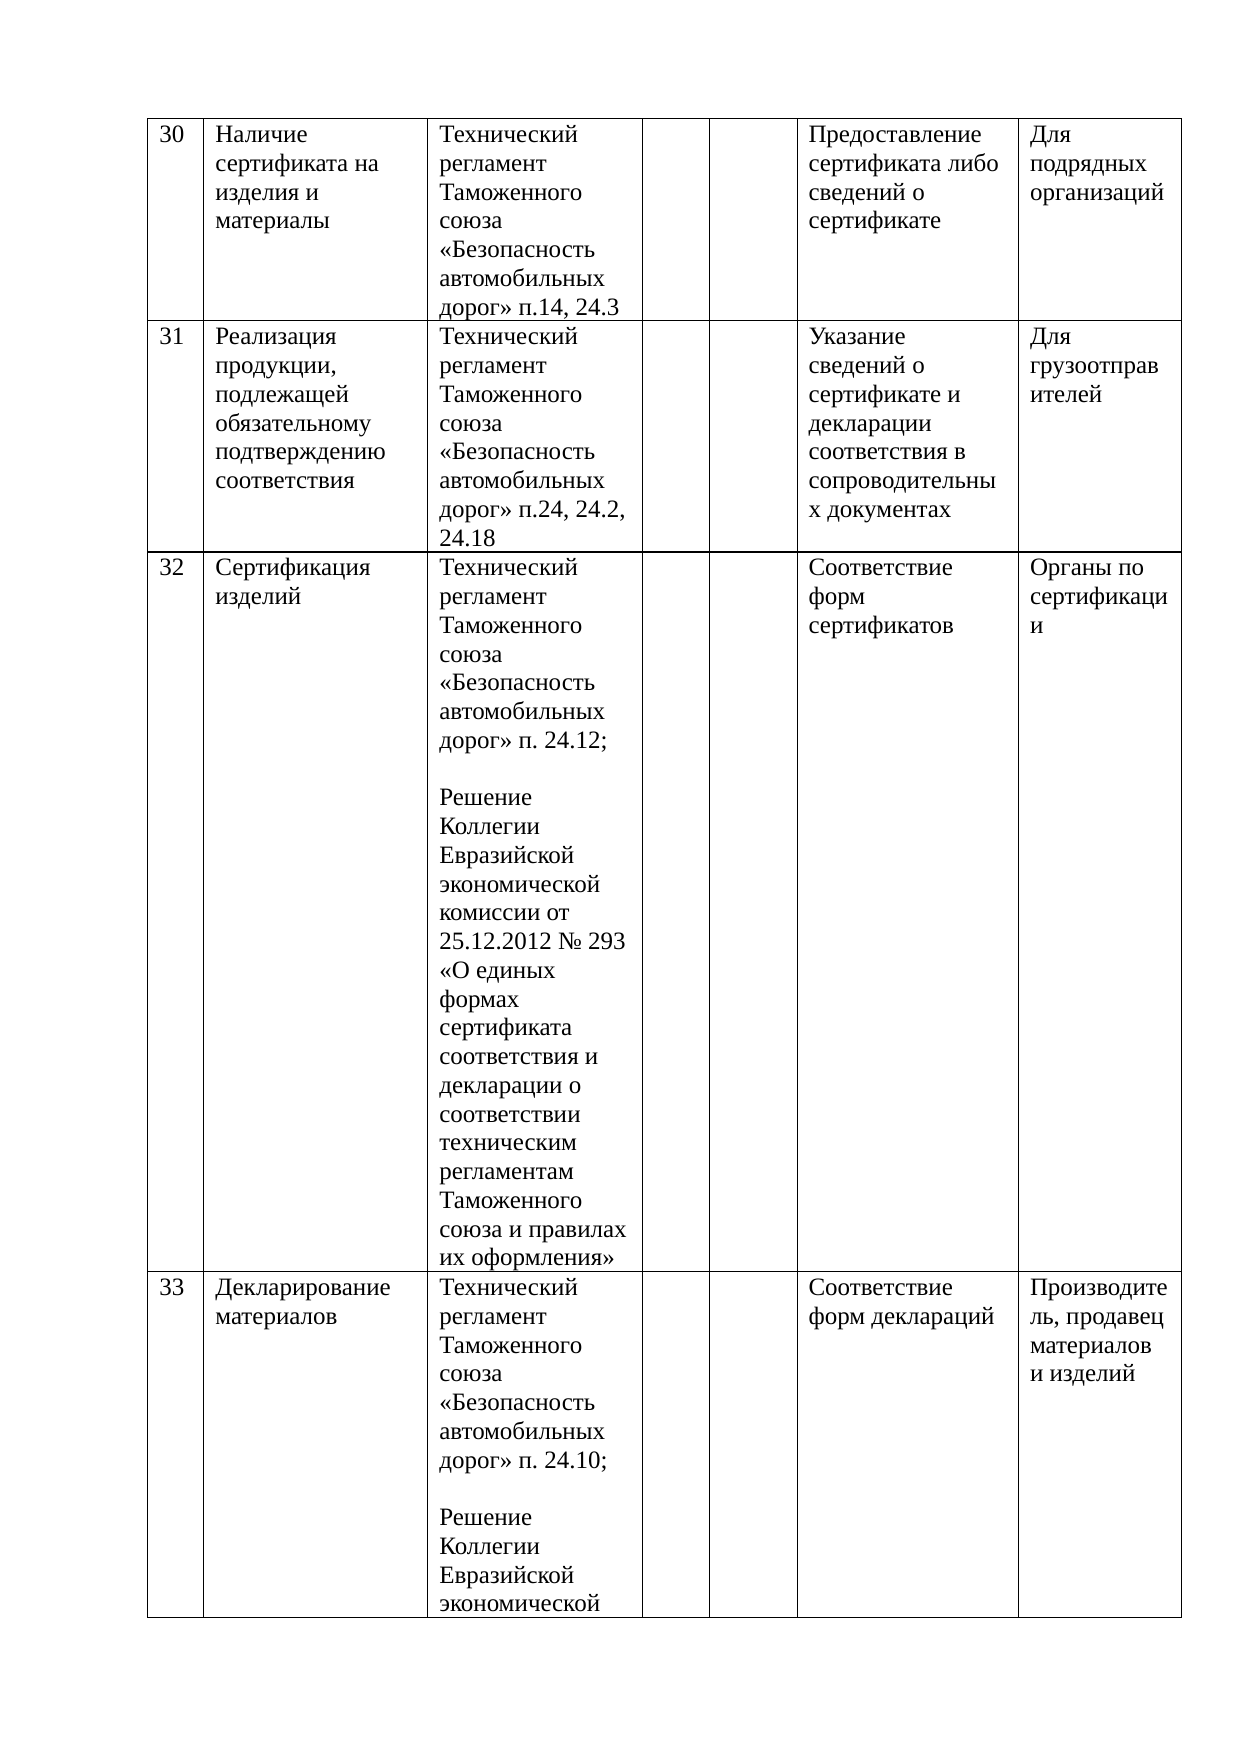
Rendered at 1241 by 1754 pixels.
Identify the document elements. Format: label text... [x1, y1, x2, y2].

table_cell [643, 553, 709, 1271]
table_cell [798, 1272, 1018, 1617]
table_cell Для подрядных организаций [1019, 119, 1181, 320]
table_cell 32 [148, 553, 203, 1271]
table_cell Технический регламент Таможенного союза «Безопасность автомобильных дорог» п. 24.12; Решение Коллегии Евразийской экономической комиссии от 25.12.2012 № 293 «О единых формах сертификата соответствия и декларации о соответствии техническим регламентам Таможенного союза и правилах их оформления» [428, 553, 642, 1271]
table_cell Наличие сертификата на изделия и материалы [204, 119, 427, 320]
table_cell [643, 321, 709, 551]
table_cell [428, 1272, 642, 1617]
table_cell [643, 119, 709, 320]
table_cell Технический регламент Таможенного союза «Безопасность автомобильных дорог» п.24, 24.2, 24.18 [428, 321, 642, 551]
table_cell Сертификация изделий [204, 553, 427, 1271]
table_cell [710, 119, 797, 320]
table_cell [204, 1272, 427, 1617]
table_cell Реализация продукции, подлежащей обязательному подтверждению соответствия [204, 321, 427, 551]
table_cell 33 [148, 1272, 203, 1617]
table_cell Указание сведений о сертификате и декларации соответствия в сопроводительных документах [798, 321, 1018, 551]
table_cell Технический регламент Таможенного союза «Безопасность автомобильных дорог» п.14, 24.3 [428, 119, 642, 320]
table_cell Для грузоотправителей [1019, 321, 1181, 551]
table_cell [643, 1272, 709, 1617]
table_cell [710, 321, 797, 551]
table_cell 31 [148, 321, 203, 551]
table_cell 30 [148, 119, 203, 320]
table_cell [1019, 1272, 1181, 1617]
table_cell Органы по сертификации [1019, 553, 1181, 1271]
table_cell [710, 553, 797, 1271]
table_cell Предоставление сертификата либо сведений о сертификате [798, 119, 1018, 320]
table_cell Соответствие форм сертификатов [798, 553, 1018, 1271]
table_cell [710, 1272, 797, 1617]
